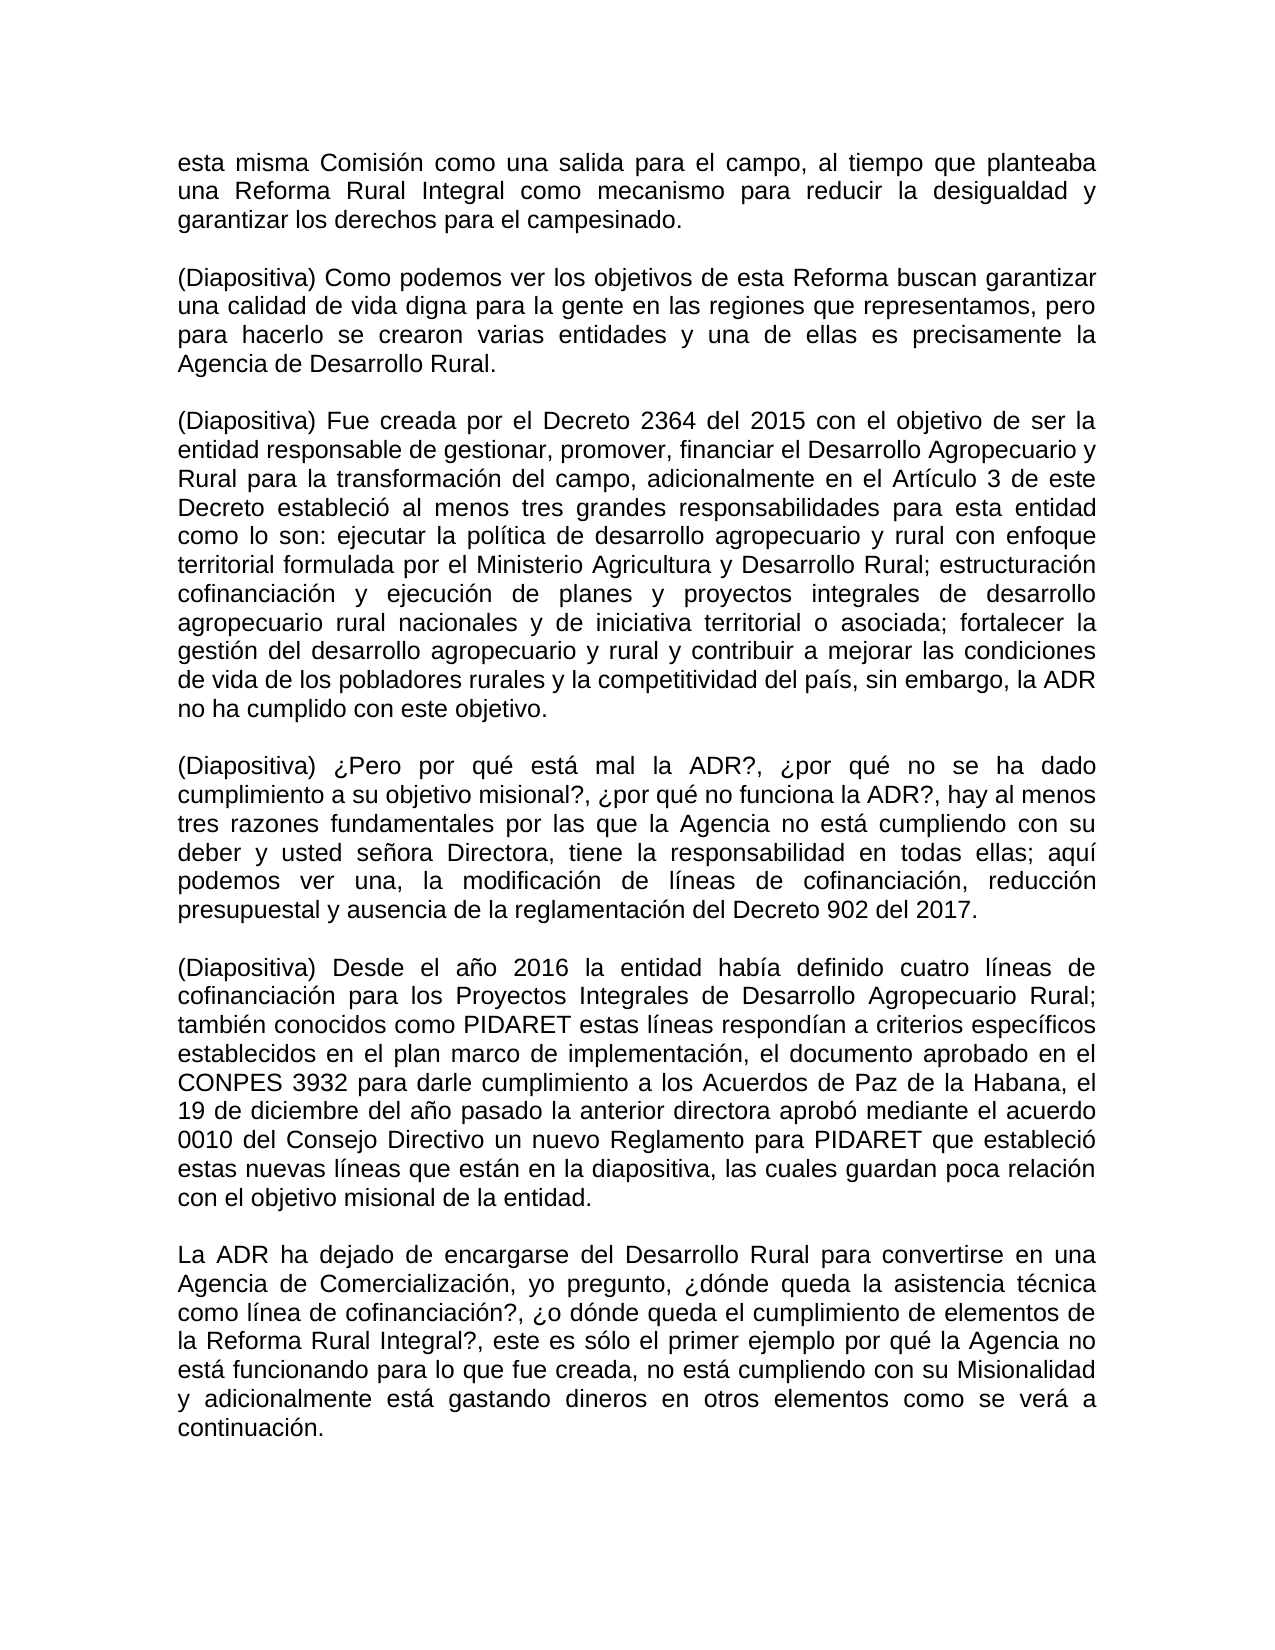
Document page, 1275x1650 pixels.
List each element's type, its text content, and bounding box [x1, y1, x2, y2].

text (Diapositiva) Como podemos ver los objetivos de esta Reforma buscan garantizar una calidad de vida digna para la gente en las regiones que representamos, pero para hacerlo se crearon varias entidades y una de ellas es precisamente la Agencia de Desarrollo Rural. [177, 263, 1098, 378]
text (Diapositiva) Fue creada por el Decreto 2364 del 2015 con el objetivo de ser la entidad responsable de gestionar, promover, financiar el Desarrollo Agropecuario y Rural para la transformación del campo, adicionalmente en el Artículo 3 de este Decreto estableció al menos tres grandes responsabilidades para esta entidad como lo son: ejecutar la política de desarrollo agropecuario y rural con enfoque territorial formulada por el Ministerio Agricultura y Desarrollo Rural; estructuración cofinanciación y ejecución de planes y proyectos integrales de desarrollo agropecuario rural nacionales y de iniciativa territorial o asociada; fortalecer la gestión del desarrollo agropecuario y rural y contribuir a mejorar las condiciones de vida de los pobladores rurales y la competitividad del país, sin embargo, la ADR no ha cumplido con este objetivo. [177, 406, 1098, 723]
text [177, 148, 1098, 234]
text (Diapositiva) ¿Pero por qué está mal la ADR?, ¿por qué no se ha dado cumplimiento a su objetivo misional?, ¿por qué no funciona la ADR?, hay al menos tres razones fundamentales por las que la Agencia no está cumpliendo con su deber y usted señora Directora, tiene la responsabilidad en todas ellas; aquí podemos ver una, la modificación de líneas de cofinanciación, reducción presupuestal y ausencia de la reglamentación del Decreto 902 del 2017. [177, 751, 1098, 924]
text La ADR ha dejado de encargarse del Desarrollo Rural para convertirse en una Agencia de Comercialización, yo pregunto, ¿dónde queda la asistencia técnica como línea de cofinanciación?, ¿o dónde queda el cumplimiento de elementos de la Reforma Rural Integral?, este es sólo el primer ejemplo por qué la Agencia no está funcionando para lo que fue creada, no está cumpliendo con su Misionalidad y adicionalmente está gastando dineros en otros elementos como se verá a continuación. [177, 1240, 1098, 1441]
text (Diapositiva) Desde el año 2016 la entidad había definido cuatro líneas de cofinanciación para los Proyectos Integrales de Desarrollo Agropecuario Rural; también conocidos como PIDARET estas líneas respondían a criterios específicos establecidos en el plan marco de implementación, el documento aprobado en el CONPES 3932 para darle cumplimiento a los Acuerdos de Paz de la Habana, el 19 de diciembre del año pasado la anterior directora aprobó mediante el acuerdo 0010 del Consejo Directivo un nuevo Reglamento para PIDARET que estableció estas nuevas líneas que están en la diapositiva, las cuales guardan poca relación con el objetivo misional de la entidad. [177, 953, 1098, 1211]
